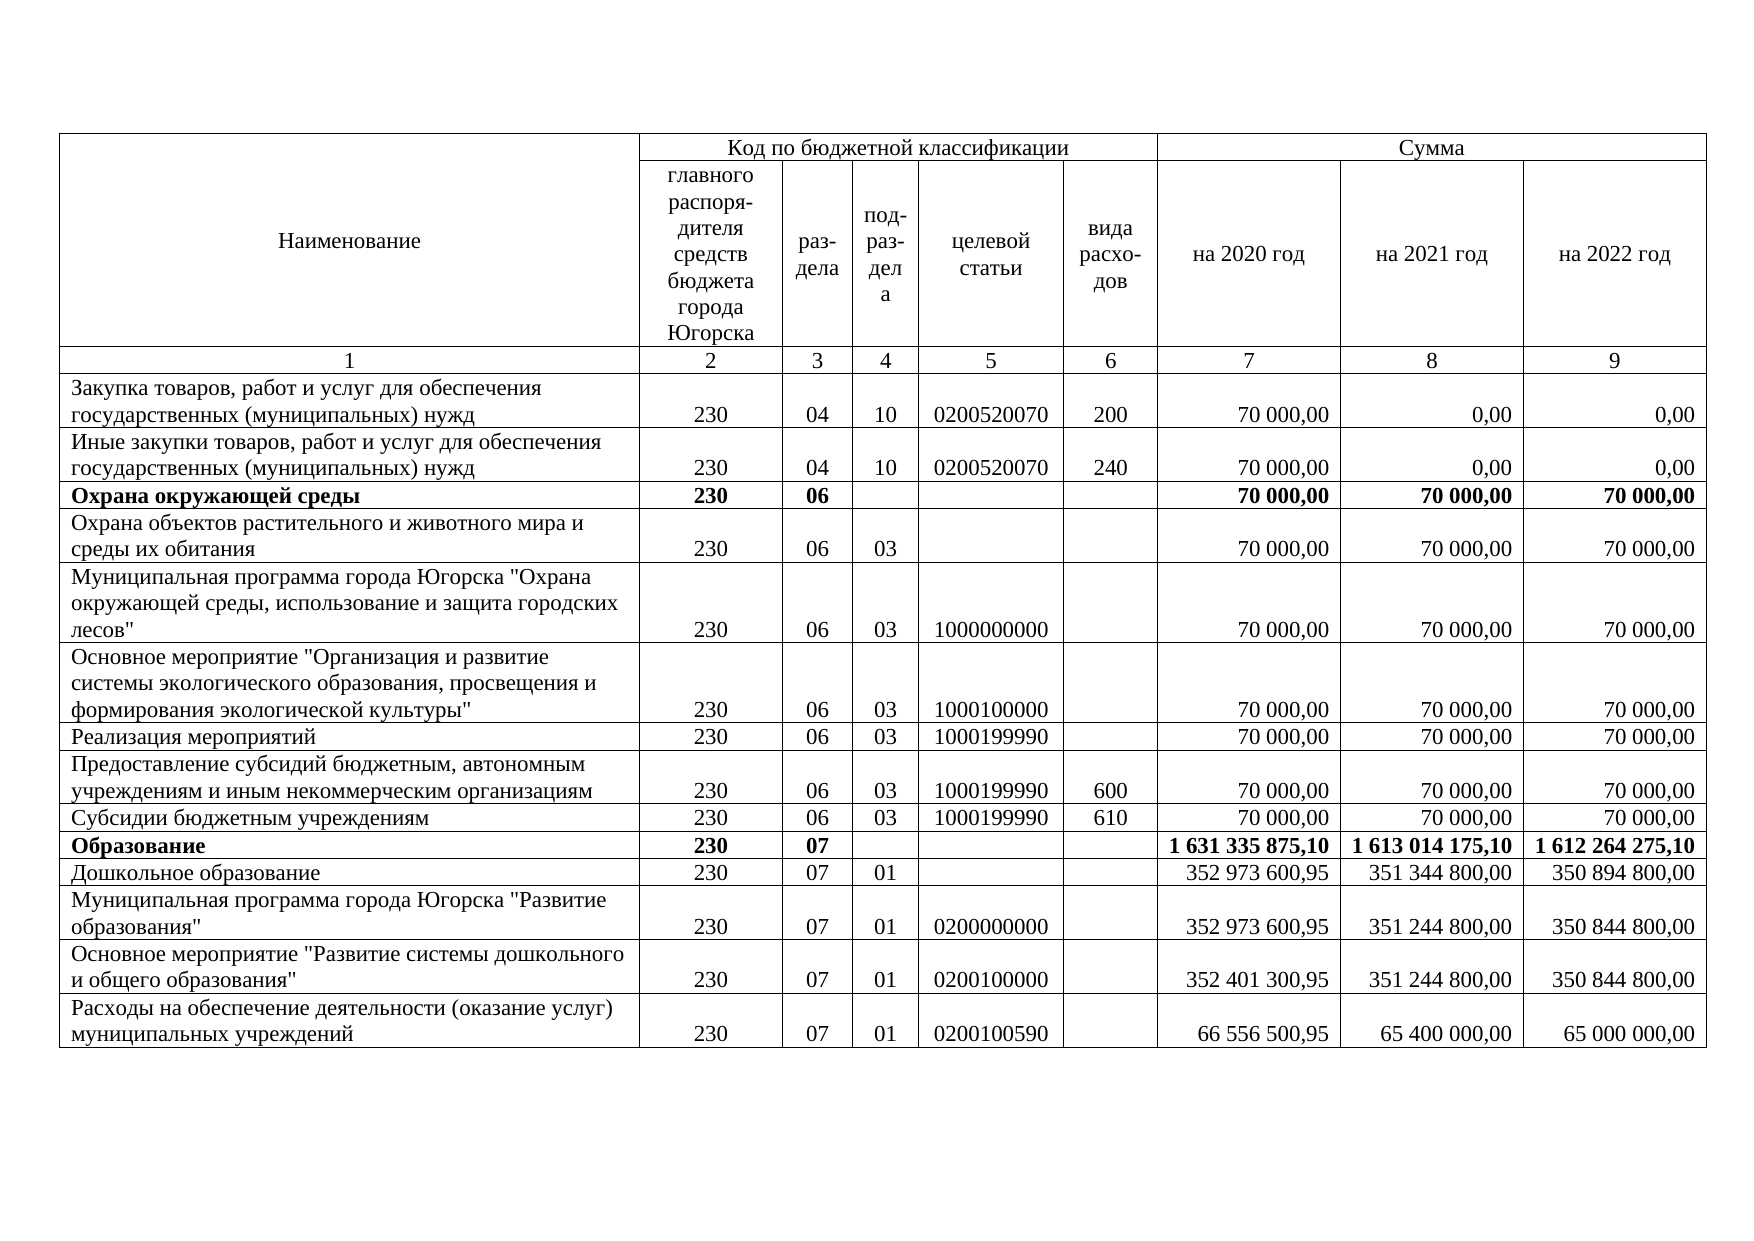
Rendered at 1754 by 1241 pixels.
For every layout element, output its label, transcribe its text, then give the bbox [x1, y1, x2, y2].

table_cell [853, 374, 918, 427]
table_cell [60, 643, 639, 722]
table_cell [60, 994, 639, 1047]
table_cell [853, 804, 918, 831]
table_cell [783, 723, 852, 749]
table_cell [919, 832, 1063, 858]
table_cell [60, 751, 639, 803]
table_cell на 2021 год [1341, 161, 1523, 346]
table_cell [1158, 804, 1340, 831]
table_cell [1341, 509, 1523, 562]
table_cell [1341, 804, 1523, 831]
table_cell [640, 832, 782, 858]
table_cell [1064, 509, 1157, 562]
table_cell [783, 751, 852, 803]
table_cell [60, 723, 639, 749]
table_cell 5 [919, 347, 1063, 373]
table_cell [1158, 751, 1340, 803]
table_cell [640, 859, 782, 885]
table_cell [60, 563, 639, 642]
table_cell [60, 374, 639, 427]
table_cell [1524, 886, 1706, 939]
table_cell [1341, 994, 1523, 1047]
table_cell 6 [1064, 347, 1157, 373]
table_cell раз-дела [783, 161, 852, 346]
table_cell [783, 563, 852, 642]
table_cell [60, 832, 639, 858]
table_cell на 2020 год [1158, 161, 1340, 346]
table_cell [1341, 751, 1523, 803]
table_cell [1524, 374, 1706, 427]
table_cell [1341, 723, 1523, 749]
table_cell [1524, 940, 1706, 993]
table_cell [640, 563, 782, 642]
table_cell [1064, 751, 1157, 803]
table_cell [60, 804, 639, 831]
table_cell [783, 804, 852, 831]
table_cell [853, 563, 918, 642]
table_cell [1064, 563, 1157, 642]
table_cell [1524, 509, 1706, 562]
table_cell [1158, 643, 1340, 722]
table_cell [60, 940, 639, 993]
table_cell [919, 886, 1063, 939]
table_header Сумма [1158, 134, 1706, 160]
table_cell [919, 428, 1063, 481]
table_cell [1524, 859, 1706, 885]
table_cell под- раз- дела [853, 161, 918, 346]
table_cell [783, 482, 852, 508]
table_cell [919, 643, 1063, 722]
table_cell вида расхо-дов [1064, 161, 1157, 346]
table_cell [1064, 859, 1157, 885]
table_cell 4 [853, 347, 918, 373]
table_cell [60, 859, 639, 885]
table_cell главного распоря- дителя средств бюджета города Югорска [640, 161, 782, 346]
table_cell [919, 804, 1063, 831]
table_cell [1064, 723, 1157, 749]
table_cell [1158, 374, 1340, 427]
table_cell целевой статьи [919, 161, 1063, 346]
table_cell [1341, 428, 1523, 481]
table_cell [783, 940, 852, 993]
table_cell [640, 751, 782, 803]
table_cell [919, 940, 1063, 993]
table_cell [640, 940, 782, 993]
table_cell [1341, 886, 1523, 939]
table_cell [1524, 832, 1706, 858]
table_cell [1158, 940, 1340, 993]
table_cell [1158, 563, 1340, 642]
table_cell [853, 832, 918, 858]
table_cell 7 [1158, 347, 1340, 373]
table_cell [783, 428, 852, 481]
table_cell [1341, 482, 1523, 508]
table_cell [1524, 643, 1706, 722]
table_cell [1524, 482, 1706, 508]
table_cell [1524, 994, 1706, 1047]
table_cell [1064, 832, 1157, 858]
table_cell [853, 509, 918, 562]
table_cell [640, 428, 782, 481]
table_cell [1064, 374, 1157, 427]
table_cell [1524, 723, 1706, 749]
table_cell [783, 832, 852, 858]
table_cell 3 [783, 347, 852, 373]
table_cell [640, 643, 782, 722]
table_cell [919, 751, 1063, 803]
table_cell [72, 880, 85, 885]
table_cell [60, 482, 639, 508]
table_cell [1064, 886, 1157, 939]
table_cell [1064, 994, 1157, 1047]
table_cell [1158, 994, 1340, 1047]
table_header Код по бюджетной классификации [640, 134, 1157, 160]
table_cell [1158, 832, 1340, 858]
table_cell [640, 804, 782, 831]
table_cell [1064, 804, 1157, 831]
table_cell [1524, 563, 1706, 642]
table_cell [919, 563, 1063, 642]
table_cell 9 [1524, 347, 1706, 373]
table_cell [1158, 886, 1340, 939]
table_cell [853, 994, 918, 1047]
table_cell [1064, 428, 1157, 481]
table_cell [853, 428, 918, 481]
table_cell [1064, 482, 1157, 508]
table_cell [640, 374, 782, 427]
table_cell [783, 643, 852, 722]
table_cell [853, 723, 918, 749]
table_cell 2 [640, 347, 782, 373]
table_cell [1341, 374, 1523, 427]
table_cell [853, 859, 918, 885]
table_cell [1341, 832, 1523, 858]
table_cell 8 [1341, 347, 1523, 373]
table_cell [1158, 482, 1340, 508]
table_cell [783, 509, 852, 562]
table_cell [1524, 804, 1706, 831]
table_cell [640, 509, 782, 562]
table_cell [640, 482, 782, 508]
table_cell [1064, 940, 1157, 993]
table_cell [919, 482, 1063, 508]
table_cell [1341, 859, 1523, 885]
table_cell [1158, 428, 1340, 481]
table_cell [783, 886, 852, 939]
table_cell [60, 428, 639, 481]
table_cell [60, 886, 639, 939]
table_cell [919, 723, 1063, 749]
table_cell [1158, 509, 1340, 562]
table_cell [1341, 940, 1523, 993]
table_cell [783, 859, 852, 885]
table_cell 1 [60, 347, 639, 373]
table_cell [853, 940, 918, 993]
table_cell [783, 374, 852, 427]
table_cell на 2022 год [1524, 161, 1706, 346]
table_header Наименование [60, 134, 639, 346]
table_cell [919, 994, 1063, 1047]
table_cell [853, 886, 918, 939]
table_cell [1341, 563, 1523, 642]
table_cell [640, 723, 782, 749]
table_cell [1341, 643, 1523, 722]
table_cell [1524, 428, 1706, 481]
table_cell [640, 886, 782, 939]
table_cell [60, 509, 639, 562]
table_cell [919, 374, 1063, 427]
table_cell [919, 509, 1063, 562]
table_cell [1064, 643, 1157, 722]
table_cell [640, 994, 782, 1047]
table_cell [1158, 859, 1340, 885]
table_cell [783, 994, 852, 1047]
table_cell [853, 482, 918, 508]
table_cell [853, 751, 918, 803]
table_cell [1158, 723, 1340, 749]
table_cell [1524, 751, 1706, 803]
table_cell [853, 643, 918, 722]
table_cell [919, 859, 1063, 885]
